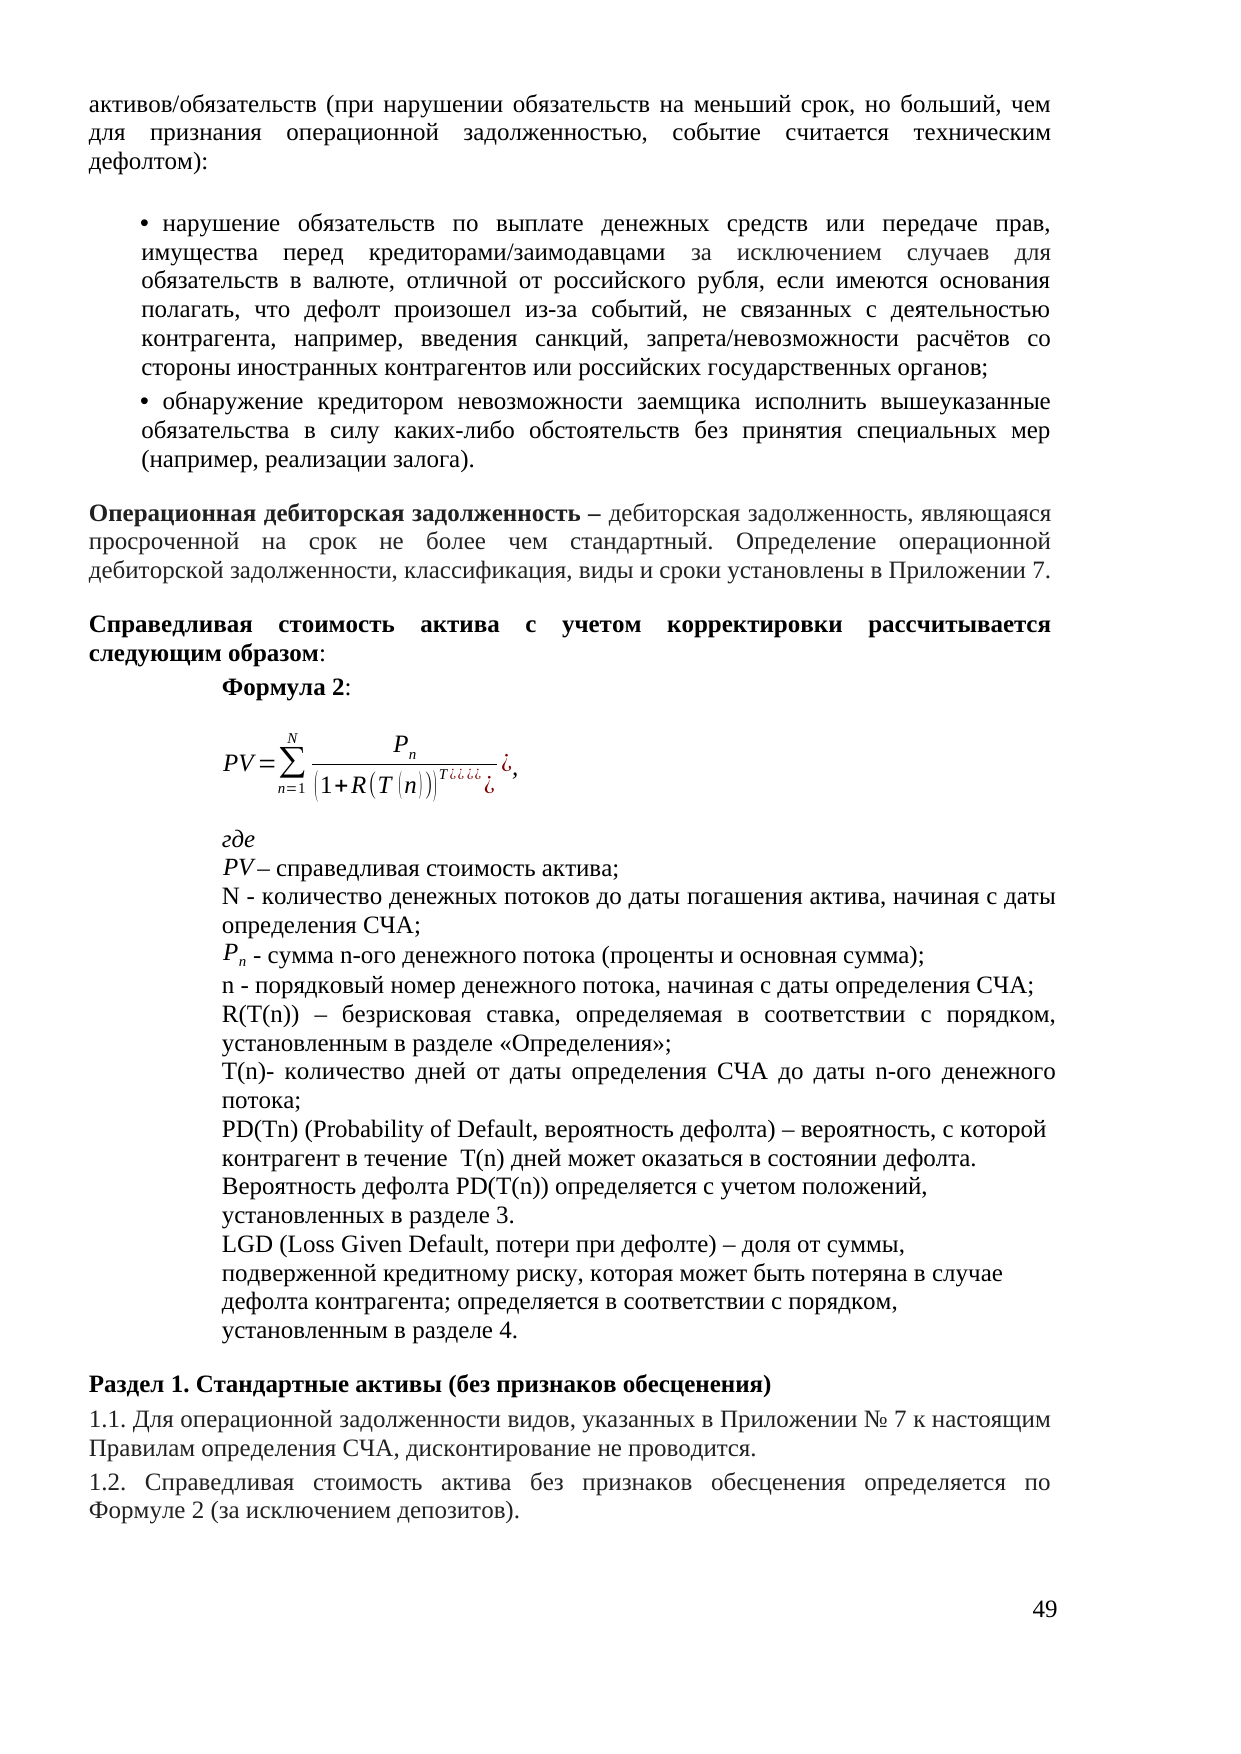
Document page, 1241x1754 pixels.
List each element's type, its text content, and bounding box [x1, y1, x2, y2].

text где [222, 824, 1057, 853]
text R(T(n)) – безрисковая ставка, определяемая в соответствии с порядком, установленным в разделе «Определения»; [222, 999, 1057, 1056]
text Операционная дебиторская задолженность – дебиторская задолженность, являющаяся просроченной на срок не более чем стандартный. Определение операционной дебиторской задолженности, классификация, виды и сроки установлены в Приложении 7. [89, 498, 1051, 584]
text Справедливая стоимость актива с учетом корректировки рассчитывается следующим образом: [89, 609, 1051, 666]
text n - порядковый номер денежного потока, начиная с даты определения СЧА; [222, 970, 1057, 999]
subtitle Раздел 1. Стандартные активы (без признаков обесценения) [89, 1369, 1057, 1398]
text Формула 2: [222, 672, 1057, 701]
text 1.1. Для операционной задолженности видов, указанных в Приложении № 7 к настоящим Правилам определения СЧА, дисконтирование не проводится. [89, 1404, 1051, 1461]
list нарушение обязательств по выплате денежных средств или передаче прав, имущества перед кредиторами/заимодавцами за исключением случаев для обязательств в валюте, отличной от российского рубля, если имеются основания полагать, что дефолт произошел из-за событий, не связанных с деятельностью контрагента, например, введения санкций, запрета/невозможности расчётов со стороны иностранных контрагентов или российских государственных органов; [140, 208, 1051, 381]
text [89, 89, 1051, 175]
text 1.2. Справедливая стоимость актива без признаков обесценения определяется по Формуле 2 (за исключением депозитов). [89, 1467, 1051, 1524]
text – справедливая стоимость актива; [222, 853, 1057, 881]
text N - количество денежных потоков до даты погашения актива, начиная с даты определения СЧА; [222, 881, 1057, 939]
text - сумма n-ого денежного потока (проценты и основная сумма); [222, 939, 1057, 970]
text PD(Tn) (Probability of Default, вероятность дефолта) – вероятность, с которой контрагент в течение T(n) дней может оказаться в состоянии дефолта. Вероятность дефолта PD(T(n)) определяется с учетом положений, установленных в разделе 3. [222, 1114, 1057, 1229]
list обнаружение кредитором невозможности заемщика исполнить вышеуказанные обязательства в силу каких-либо обстоятельств без принятия специальных мер (например, реализации залога). [140, 386, 1051, 472]
text LGD (Loss Given Default, потери при дефолте) – доля от суммы, подверженной кредитному риску, которая может быть потеряна в случае дефолта контрагента; определяется в соответствии с порядком, установленным в разделе 4. [222, 1229, 1057, 1344]
text T(n)- количество дней от даты определения СЧА до даты n-ого денежного потока; [222, 1056, 1057, 1114]
text , [222, 729, 1057, 803]
